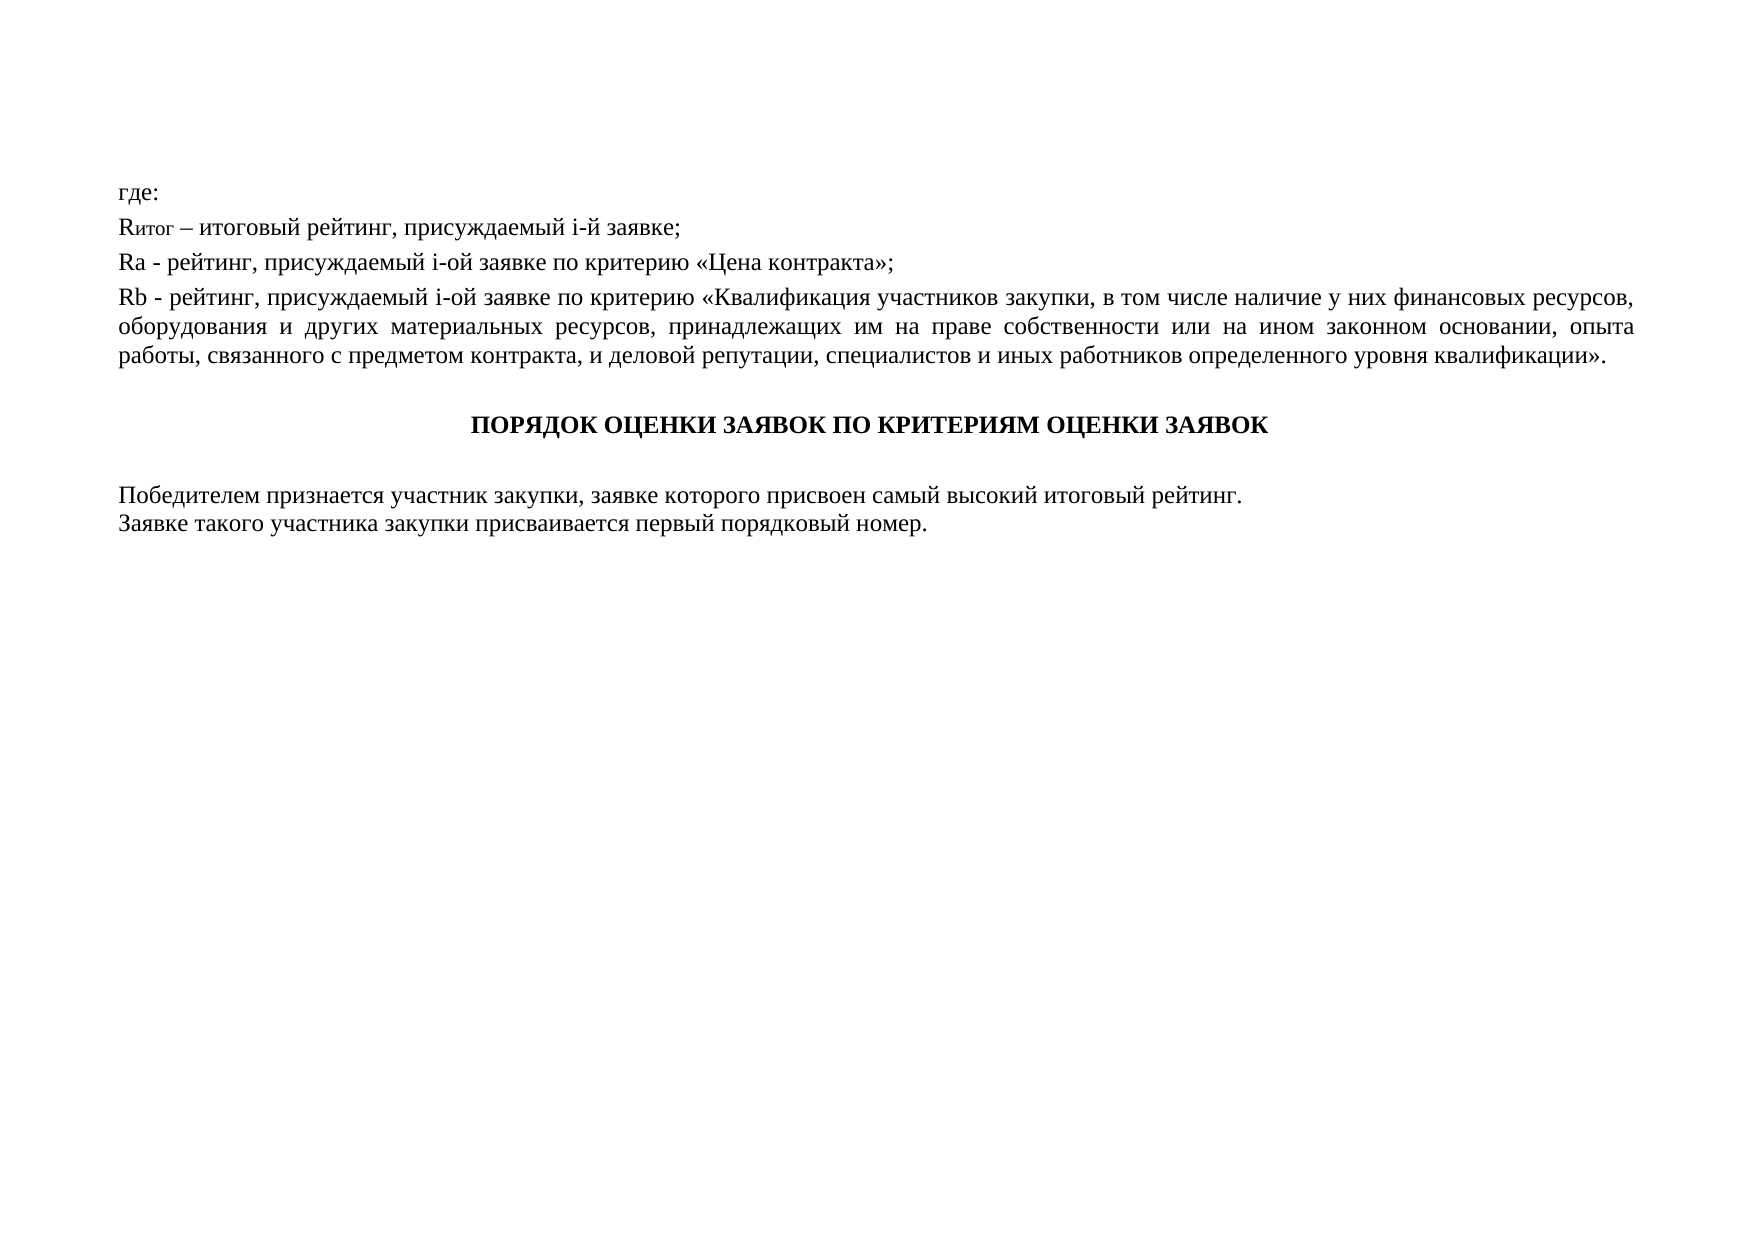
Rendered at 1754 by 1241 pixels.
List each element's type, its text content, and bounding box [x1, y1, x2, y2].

text где: [118, 177, 1636, 206]
text Ra - рейтинг, присуждаемый i-ой заявке по критерию «Цена контракта»; [118, 247, 1636, 276]
text Заявке такого участника закупки присваивается первый порядковый номер. [118, 508, 1636, 537]
text ПОРЯДОК ОЦЕНКИ ЗАЯВОК ПО КРИТЕРИЯМ ОЦЕНКИ ЗАЯВОК [118, 410, 1621, 438]
text Победителем признается участник закупки, заявке которого присвоен самый высокий итоговый рейтинг. [118, 480, 1636, 508]
text Rb - рейтинг, присуждаемый i-ой заявке по критерию «Квалификация участников закупки, в том числе наличие у них финансовых ресурсов, оборудования и других материальных ресурсов, принадлежащих им на праве собственности или на ином законном основании, опыта работы, связанного с предметом контракта, и деловой репутации, специалистов и иных работников определенного уровня квалификации». [118, 282, 1636, 368]
text Rитог – итоговый рейтинг, присуждаемый i-й заявке; [118, 212, 1636, 241]
